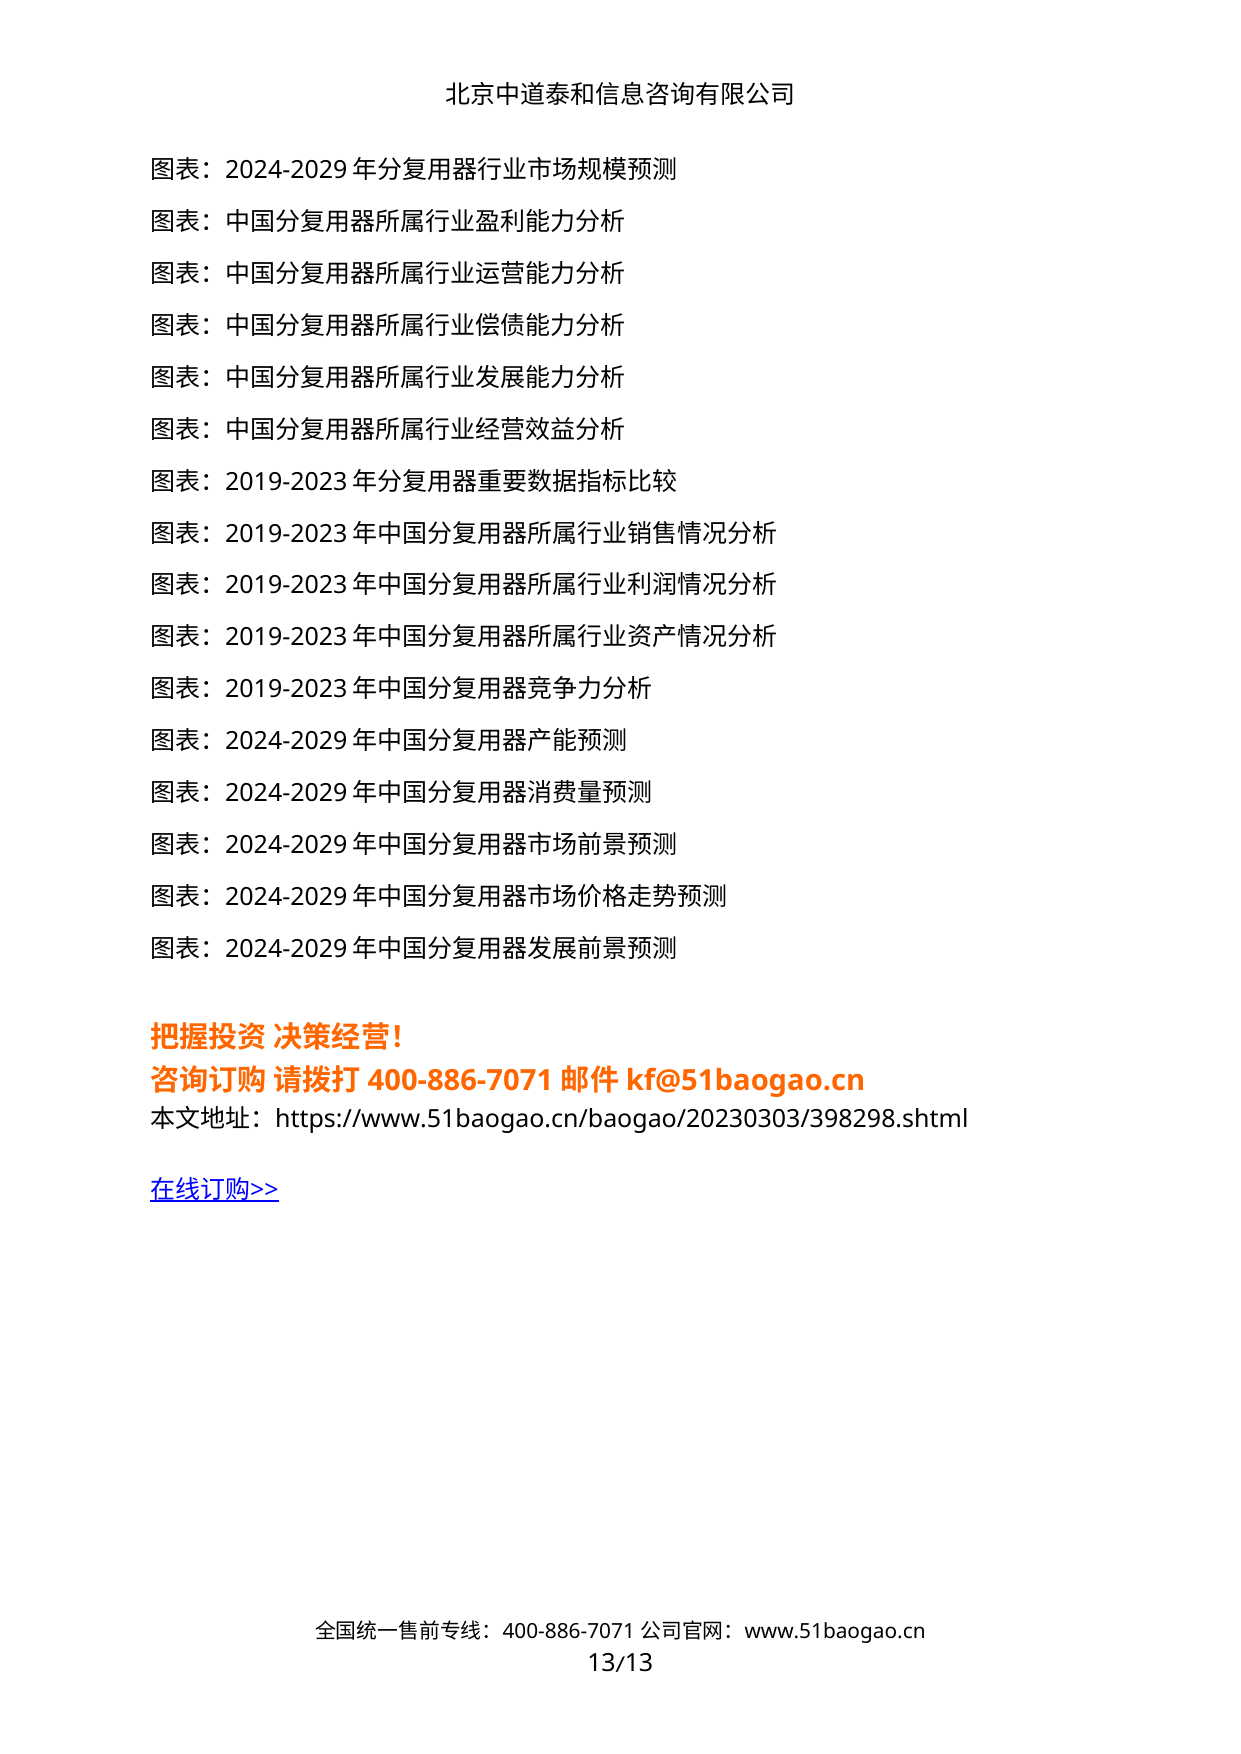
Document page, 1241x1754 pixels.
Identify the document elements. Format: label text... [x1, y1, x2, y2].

text 图表：中国分复用器所属行业经营效益分析 [150, 409, 1090, 446]
text 把握投资 决策经营！咨询订购 请拨打 400-886-7071 邮件 kf@51baogao.cn本文地址：https://www.51baogao.cn/baogao/20230303/398298.shtml [150, 980, 1090, 1135]
text 图表：中国分复用器所属行业盈利能力分析 [150, 202, 1090, 238]
text 图表：2019-2023年中国分复用器所属行业销售情况分析 [150, 513, 1090, 549]
text 图表：2019-2023年中国分复用器所属行业利润情况分析 [150, 565, 1090, 601]
text 图表：2019-2023年中国分复用器所属行业资产情况分析 [150, 617, 1090, 653]
text 图表：2019-2023年分复用器重要数据指标比较 [150, 461, 1090, 497]
text 图表：中国分复用器所属行业运营能力分析 [150, 254, 1090, 290]
text 图表：2024-2029年中国分复用器发展前景预测 [150, 928, 1090, 964]
text 图表：2024-2029年中国分复用器消费量预测 [150, 772, 1090, 809]
text 图表：2019-2023年中国分复用器竞争力分析 [150, 669, 1090, 705]
text 图表：2024-2029年分复用器行业市场规模预测 [150, 150, 1090, 186]
text 图表：2024-2029年中国分复用器产能预测 [150, 721, 1090, 757]
text 图表：中国分复用器所属行业发展能力分析 [150, 357, 1090, 394]
text 在线订购>> [150, 1135, 1090, 1205]
text 图表：2024-2029年中国分复用器市场价格走势预测 [150, 876, 1090, 912]
text 图表：2024-2029年中国分复用器市场前景预测 [150, 824, 1090, 861]
text 图表：中国分复用器所属行业偿债能力分析 [150, 306, 1090, 342]
